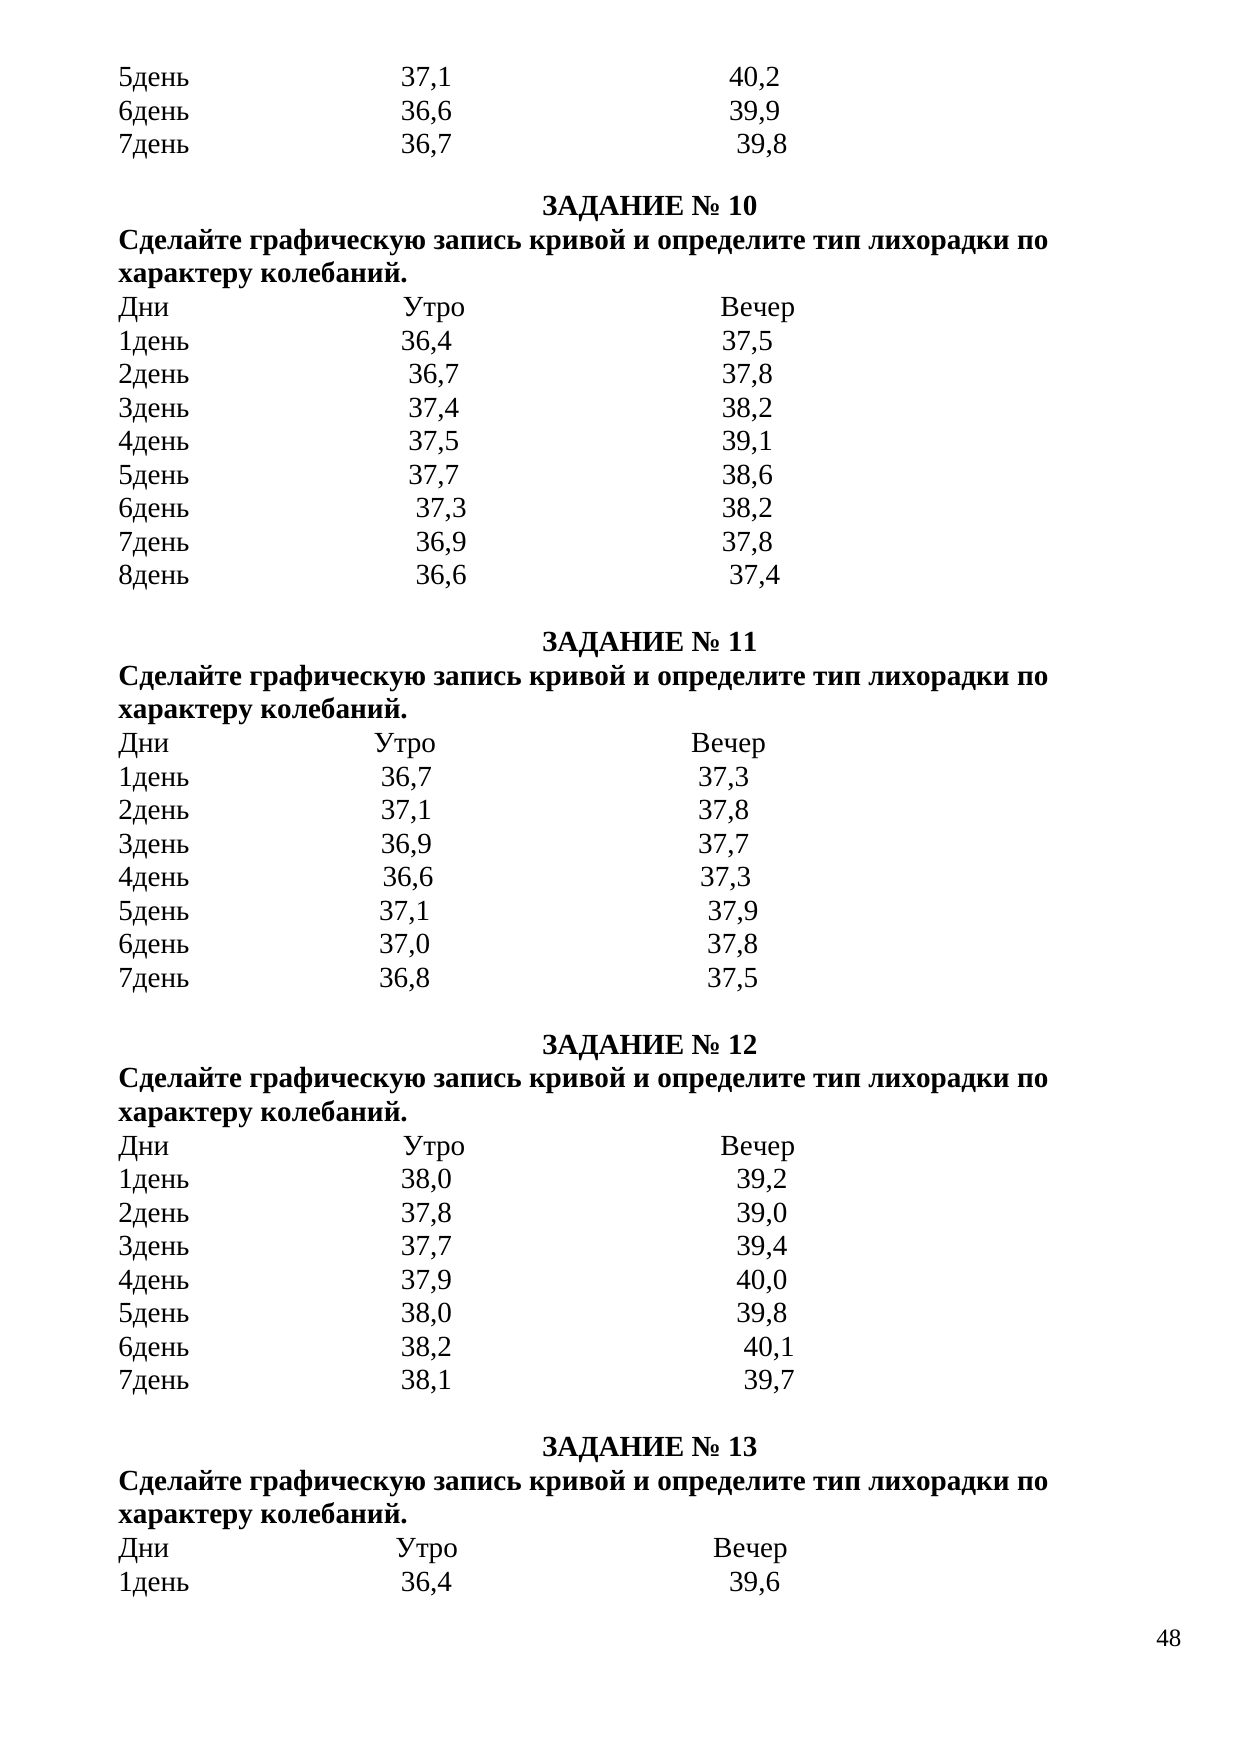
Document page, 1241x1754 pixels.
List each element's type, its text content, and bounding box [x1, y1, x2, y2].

text 2день 37,8 39,0 [118, 1195, 1181, 1228]
text 1день 36,4 37,5 [118, 323, 1181, 356]
text 1день 38,0 39,2 [118, 1161, 1181, 1195]
text ЗАДАНИЕ № 11 [118, 624, 1181, 658]
text 2день 37,1 37,8 [118, 792, 1181, 826]
text 4день 37,9 40,0 [118, 1262, 1181, 1295]
text ЗАДАНИЕ № 12 [118, 1027, 1181, 1061]
text 2день 36,7 37,8 [118, 356, 1181, 390]
text 5день 37,1 40,2 [118, 59, 1181, 93]
text Дни Утро Вечер [118, 725, 1181, 759]
text Сделайте графическую запись кривой и определите тип лихорадки по характеру колебаний. [118, 1061, 1181, 1128]
text ЗАДАНИЕ № 13 [118, 1429, 1181, 1463]
text 7день 36,9 37,8 [118, 524, 1181, 557]
text 5день 37,1 37,9 [118, 893, 1181, 926]
text 5день 38,0 39,8 [118, 1295, 1181, 1329]
text 6день 37,3 38,2 [118, 490, 1181, 524]
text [118, 1463, 1181, 1530]
text 6день 36,6 39,9 [118, 93, 1181, 126]
text 1день 36,4 39,6 [118, 1564, 1181, 1597]
text Дни Утро Вечер [118, 1530, 1181, 1564]
text 3день 36,9 37,7 [118, 826, 1181, 859]
text 7день 36,8 37,5 [118, 960, 1181, 993]
text ЗАДАНИЕ № 10 [118, 188, 1181, 222]
text 7день 36,7 39,8 [118, 126, 1181, 160]
text 8день 36,6 37,4 [118, 557, 1181, 591]
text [118, 222, 1181, 289]
text Дни Утро Вечер [118, 289, 1181, 323]
text 3день 37,7 39,4 [118, 1228, 1181, 1262]
text 3день 37,4 38,2 [118, 390, 1181, 423]
text Сделайте графическую запись кривой и определите тип лихорадки по характеру колебаний. [118, 658, 1181, 725]
text 5день 37,7 38,6 [118, 457, 1181, 490]
text 6день 38,2 40,1 [118, 1329, 1181, 1362]
text 4день 36,6 37,3 [118, 859, 1181, 893]
text 1день 36,7 37,3 [118, 759, 1181, 792]
text Дни Утро Вечер [118, 1128, 1181, 1161]
text 4день 37,5 39,1 [118, 423, 1181, 457]
text 7день 38,1 39,7 [118, 1362, 1181, 1396]
text 6день 37,0 37,8 [118, 926, 1181, 960]
